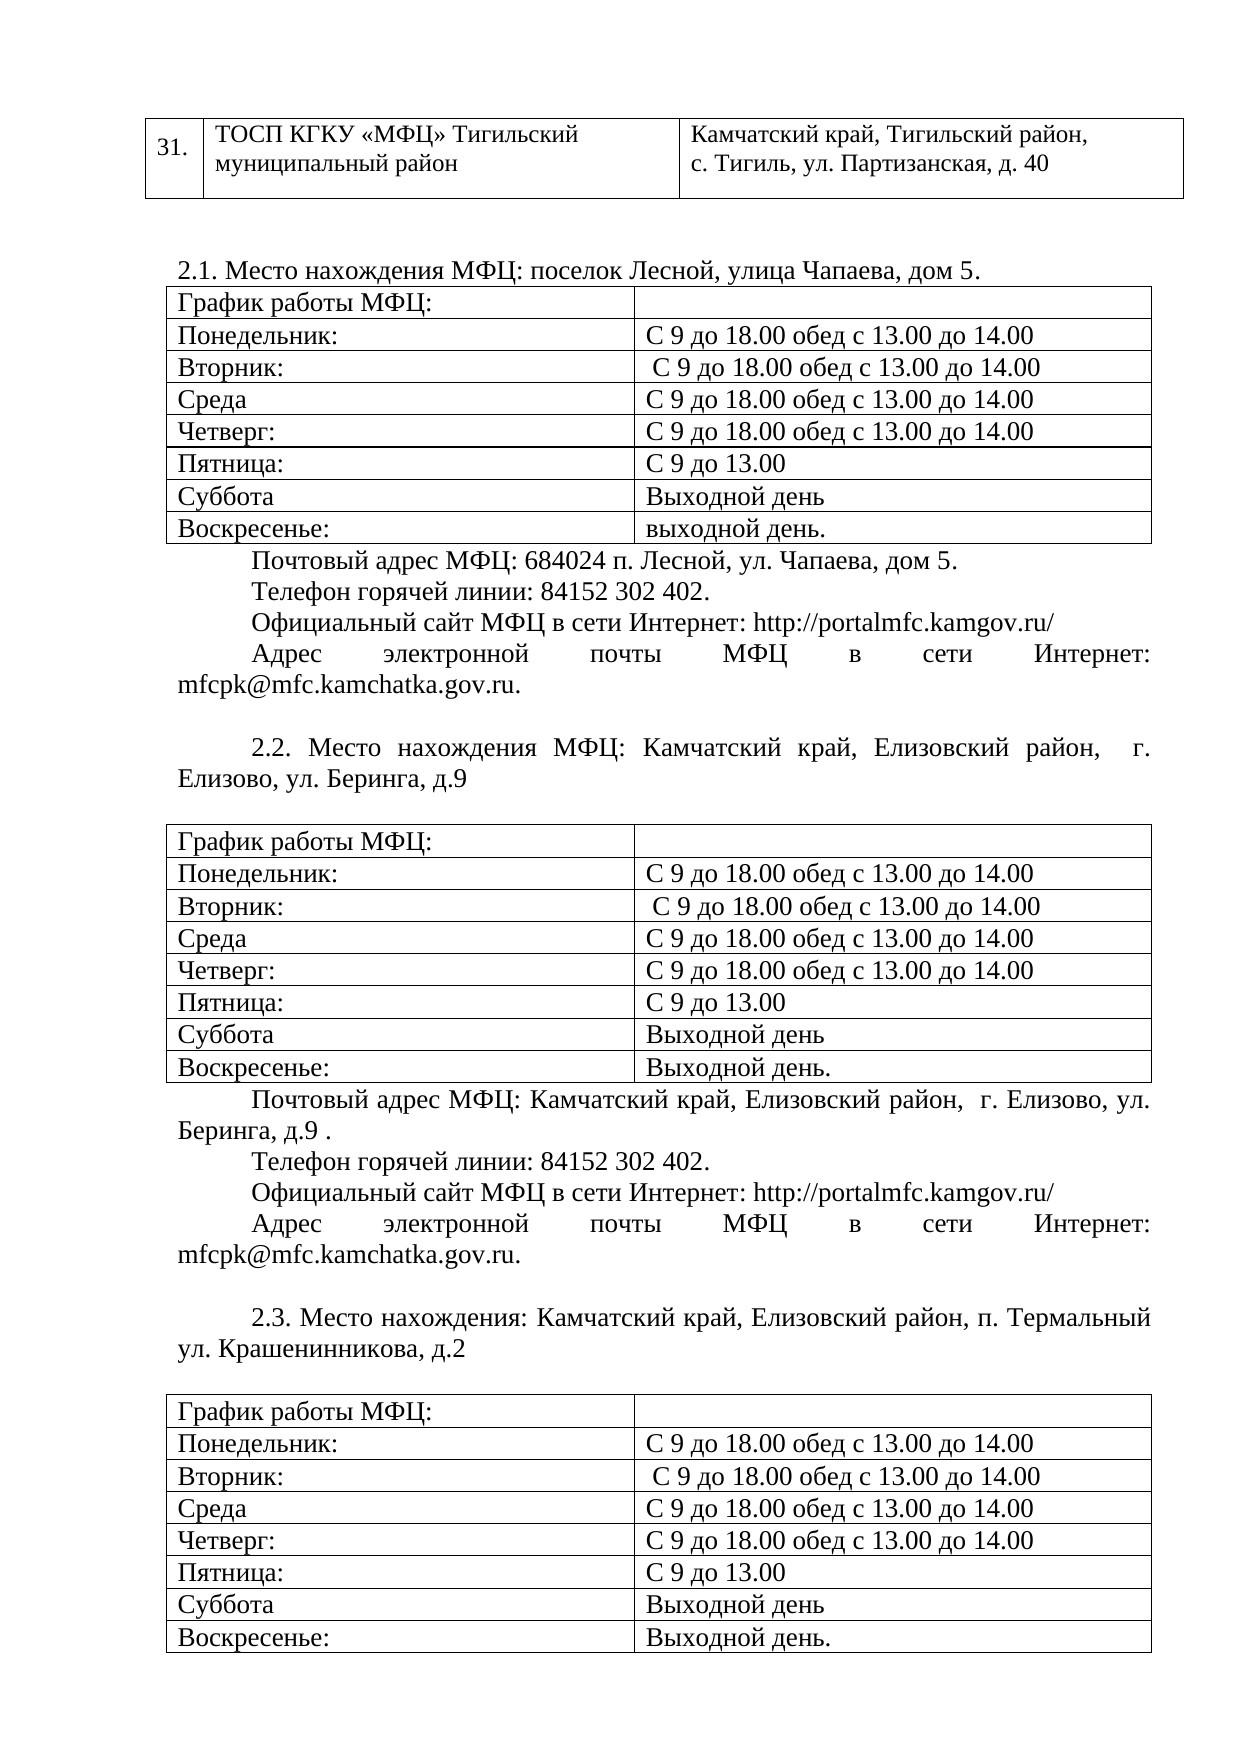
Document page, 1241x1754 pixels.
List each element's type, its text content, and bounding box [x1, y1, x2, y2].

table_cell Понедельник: [167, 319, 634, 350]
table_cell ТОСП КГКУ «МФЦ» Тигильский муниципальный район [204, 119, 679, 197]
table_cell Суббота [167, 1019, 634, 1050]
table_cell Понедельник: [167, 1428, 634, 1459]
text Телефон горячей линии: 84152 302 402. [177, 1145, 1152, 1176]
table_cell С 9 до 13.00 [635, 1556, 1151, 1587]
table_cell Четверг: [167, 415, 634, 446]
table_cell С 9 до 18.00 обед с 13.00 до 14.00 [635, 1524, 1151, 1555]
table_cell Пятница: [167, 986, 634, 1017]
table_cell С 9 до 18.00 обед с 13.00 до 14.00 [635, 890, 1151, 921]
table_cell Вторник: [167, 1460, 634, 1491]
table_cell С 9 до 13.00 [635, 448, 1151, 479]
table_cell Выходной день. [635, 1051, 1151, 1082]
table_header График работы МФЦ: [167, 287, 634, 318]
table_header [635, 287, 1151, 318]
table_cell Выходной день [635, 480, 1151, 511]
table_cell С 9 до 18.00 обед с 13.00 до 14.00 [635, 922, 1151, 953]
text Телефон горячей линии: 84152 302 402. [177, 575, 1152, 606]
table_cell С 9 до 18.00 обед с 13.00 до 14.00 [635, 1428, 1151, 1459]
table_cell С 9 до 18.00 обед с 13.00 до 14.00 [635, 1492, 1151, 1523]
table_cell 31. [146, 119, 203, 197]
text Почтовый адрес МФЦ: Камчатский край, Елизовский район, г. Елизово, ул. Беринга, д.9 . [177, 1083, 1152, 1145]
table_header График работы МФЦ: [167, 825, 634, 857]
table_cell Камчатский край, Тигильский район, с. Тигиль, ул. Партизанская, д. 40 [680, 119, 1183, 197]
table_cell Воскресенье: [167, 1051, 634, 1082]
text Адрес электронной почты МФЦ в сети Интернет: mfcpk@mfc.kamchatka.gov.ru. [177, 1207, 1152, 1270]
text Официальный сайт МФЦ в сети Интернет: http://portalmfc.kamgov.ru/ [177, 606, 1152, 637]
table_cell Выходной день. [635, 1621, 1151, 1652]
table_cell С 9 до 18.00 обед с 13.00 до 14.00 [635, 319, 1151, 350]
table_cell Суббота [167, 480, 634, 511]
table_cell Четверг: [167, 1524, 634, 1555]
table_cell Среда [167, 383, 634, 414]
table_cell Пятница: [167, 1556, 634, 1587]
table_cell С 9 до 18.00 обед с 13.00 до 14.00 [635, 383, 1151, 414]
text 2.2. Место нахождения МФЦ: Камчатский край, Елизовский район, г. Елизово, ул. Беринга, д.9 [177, 731, 1152, 793]
table_cell С 9 до 13.00 [635, 986, 1151, 1017]
table_cell выходной день. [635, 512, 1151, 543]
table_cell Четверг: [167, 954, 634, 985]
text Почтовый адрес МФЦ: 684024 п. Лесной, ул. Чапаева, дом 5. [177, 544, 1152, 575]
table_cell Понедельник: [167, 858, 634, 889]
text 2.3. Место нахождения: Камчатский край, Елизовский район, п. Термальный ул. Крашенинникова, д.2 [177, 1301, 1152, 1363]
text Официальный сайт МФЦ в сети Интернет: http://portalmfc.kamgov.ru/ [177, 1176, 1152, 1207]
table_cell Выходной день [635, 1589, 1151, 1620]
table_cell Вторник: [167, 351, 634, 382]
table_header График работы МФЦ: [167, 1395, 634, 1427]
table_cell Вторник: [167, 890, 634, 921]
table_cell Воскресенье: [167, 512, 634, 543]
table_cell Среда [167, 922, 634, 953]
table_cell Выходной день [635, 1019, 1151, 1050]
table_cell С 9 до 18.00 обед с 13.00 до 14.00 [635, 415, 1151, 446]
table_cell Пятница: [167, 448, 634, 479]
text Адрес электронной почты МФЦ в сети Интернет: mfcpk@mfc.kamchatka.gov.ru. [177, 637, 1152, 700]
table_cell Среда [167, 1492, 634, 1523]
table_cell С 9 до 18.00 обед с 13.00 до 14.00 [635, 954, 1151, 985]
table_cell С 9 до 18.00 обед с 13.00 до 14.00 [635, 1460, 1151, 1491]
table_header [635, 1395, 1151, 1427]
table_cell Суббота [167, 1589, 634, 1620]
table_cell С 9 до 18.00 обед с 13.00 до 14.00 [635, 351, 1151, 382]
text 2.1. Место нахождения МФЦ: поселок Лесной, улица Чапаева, дом 5. [177, 254, 1152, 286]
table_header [635, 825, 1151, 857]
table_cell Воскресенье: [167, 1621, 634, 1652]
table_cell С 9 до 18.00 обед с 13.00 до 14.00 [635, 858, 1151, 889]
